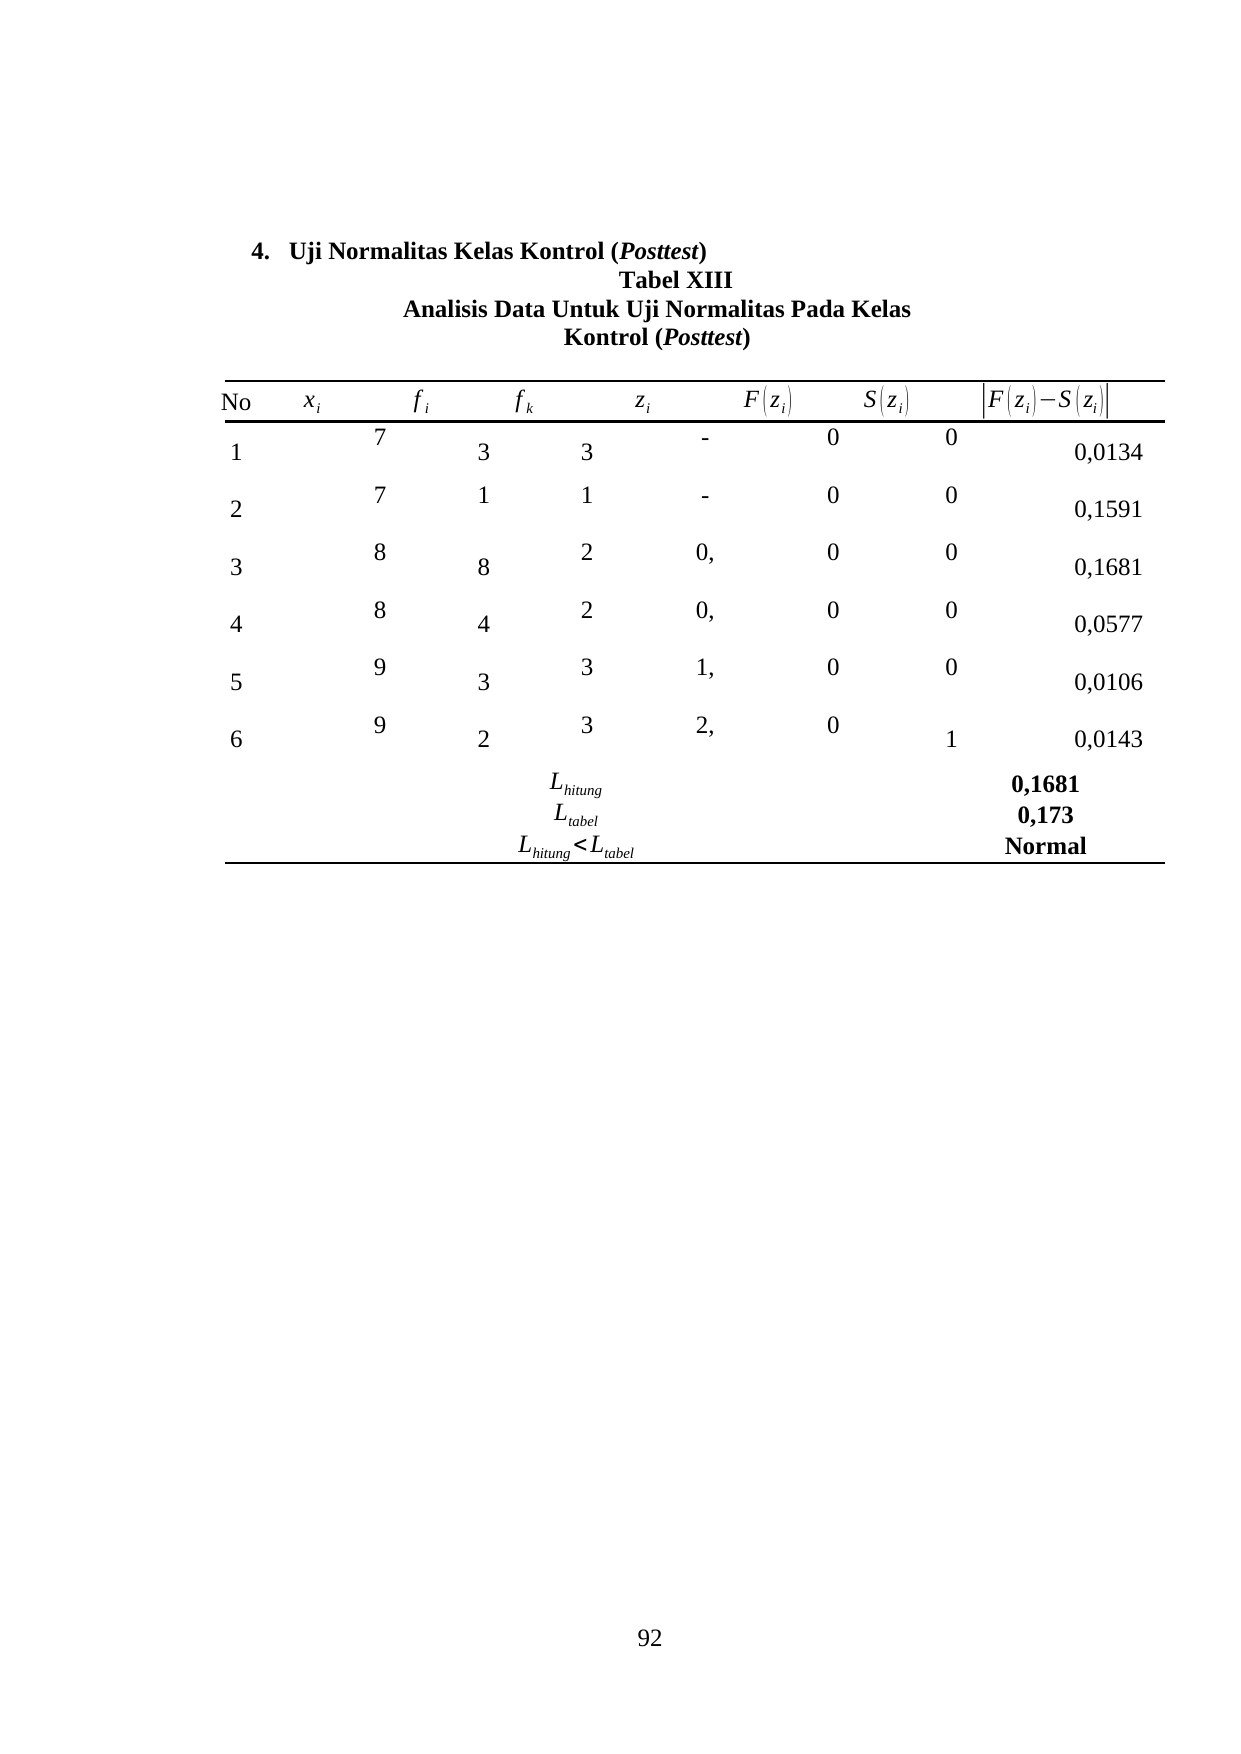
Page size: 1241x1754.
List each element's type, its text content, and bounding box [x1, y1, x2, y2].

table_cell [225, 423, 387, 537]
list Uji Normalitas Kelas Kontrol (Posttest) [251, 236, 1063, 265]
text Kontrol (Posttest) [251, 322, 1063, 351]
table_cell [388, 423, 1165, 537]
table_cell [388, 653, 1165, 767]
list Tabel XIII [288, 265, 1063, 294]
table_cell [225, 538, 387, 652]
text Analisis Data Untuk Uji Normalitas Pada Kelas [251, 294, 1063, 322]
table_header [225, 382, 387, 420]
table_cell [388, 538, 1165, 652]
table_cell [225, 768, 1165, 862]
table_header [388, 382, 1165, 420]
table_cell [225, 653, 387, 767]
